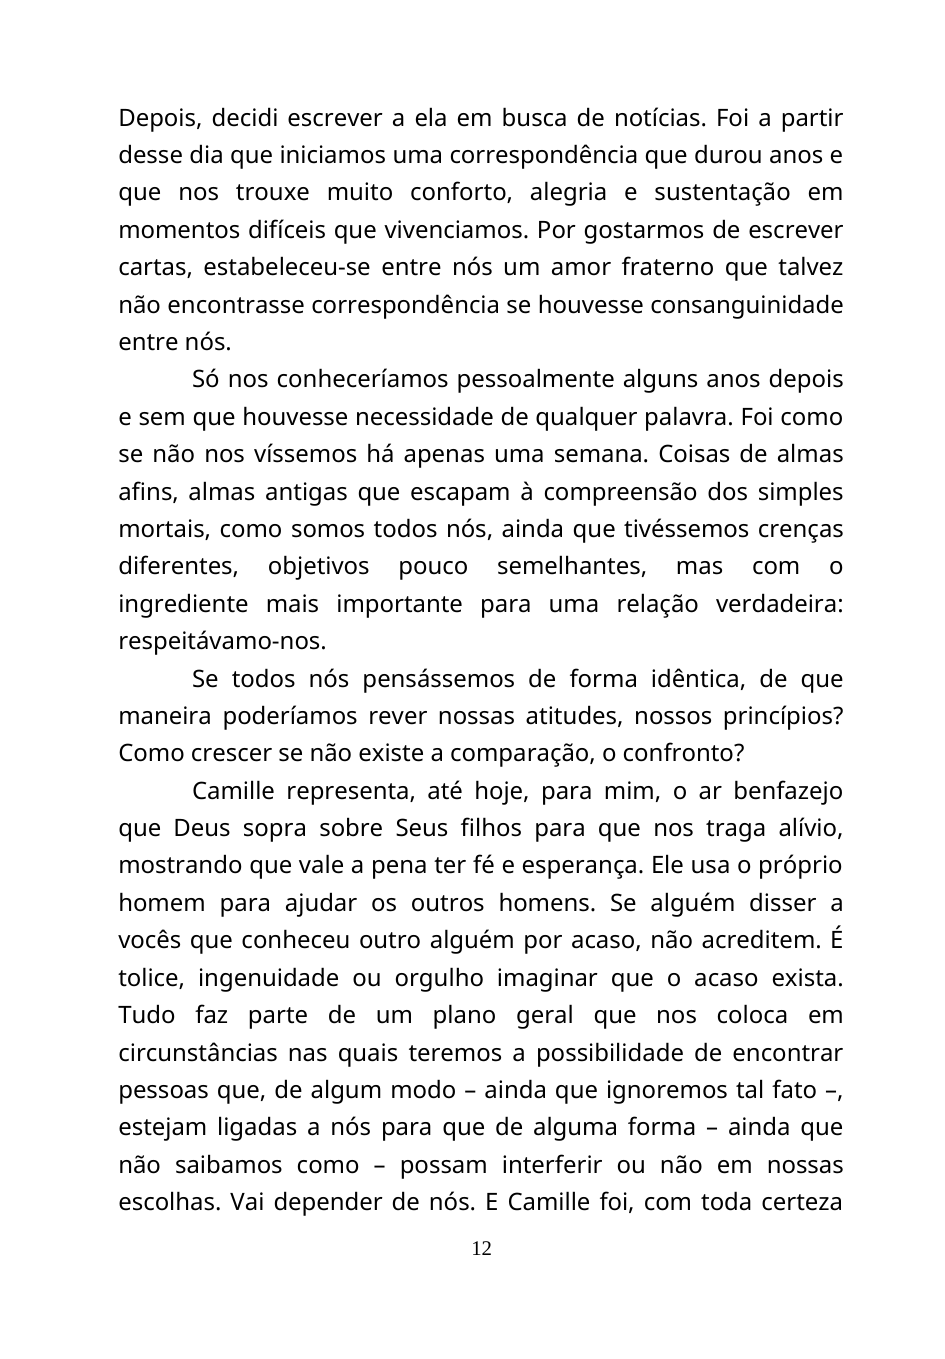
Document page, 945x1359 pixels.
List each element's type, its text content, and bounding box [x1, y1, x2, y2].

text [118, 773, 844, 1217]
text Só nos conheceríamos pessoalmente alguns anos depois e sem que houvesse necessidade de qualquer palavra. Foi como se não nos víssemos há apenas uma semana. Coisas de almas afins, almas antigas que escapam à compreensão dos simples mortais, como somos todos nós, ainda que tivéssemos crenças diferentes, objetivos pouco semelhantes, mas com o ingrediente mais importante para uma relação verdadeira: respeitávamo-nos. [118, 362, 844, 657]
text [118, 100, 844, 357]
text Se todos nós pensássemos de forma idêntica, de que maneira poderíamos rever nossas atitudes, nossos princípios? Como crescer se não existe a comparação, o confronto? [118, 661, 844, 769]
